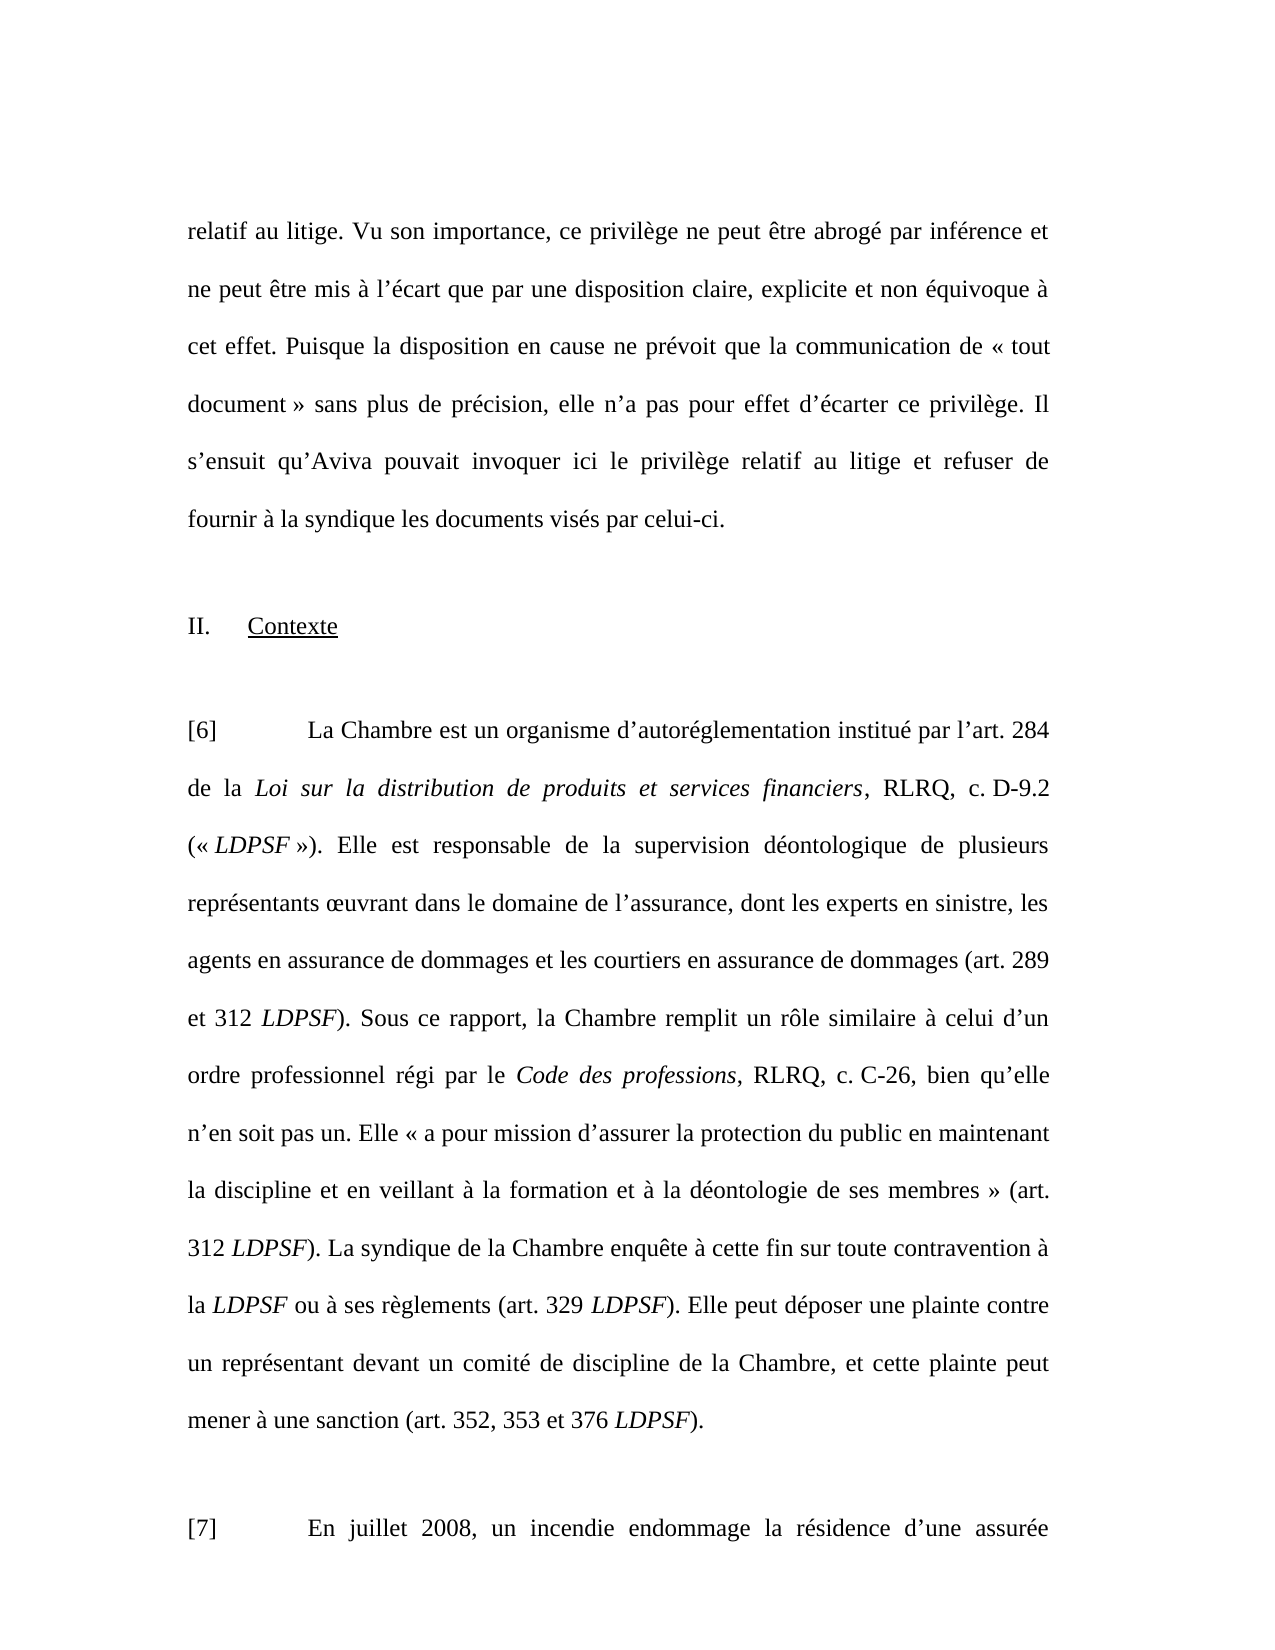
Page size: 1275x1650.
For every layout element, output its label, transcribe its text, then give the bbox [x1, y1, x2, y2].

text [187, 1513, 1050, 1541]
title Contexte [187, 611, 1050, 640]
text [187, 216, 1050, 533]
text La Chambre est un organisme d’autoréglementation institué par l’art. 284 de la Loi sur la distribution de produits et services financiers, RLRQ, c. D-9.2 (« LDPSF »). Elle est responsable de la supervision déontologique de plusieurs représentants œuvrant dans le domaine de l’assurance, dont les experts en sinistre, les agents en assurance de dommages et les courtiers en assurance de dommages (art. 289 et 312 LDPSF). Sous ce rapport, la Chambre remplit un rôle similaire à celui d’un ordre professionnel régi par le Code des professions, RLRQ, c. C-26, bien qu’elle n’en soit pas un. Elle « a pour mission d’assurer la protection du public en maintenant la discipline et en veillant à la formation et à la déontologie de ses membres » (art. 312 LDPSF). La syndique de la Chambre enquête à cette fin sur toute contravention à la LDPSF ou à ses règlements (art. 329 LDPSF). Elle peut déposer une plainte contre un représentant devant un comité de discipline de la Chambre, et cette plainte peut mener à une sanction (art. 352, 353 et 376 LDPSF). [187, 715, 1050, 1434]
